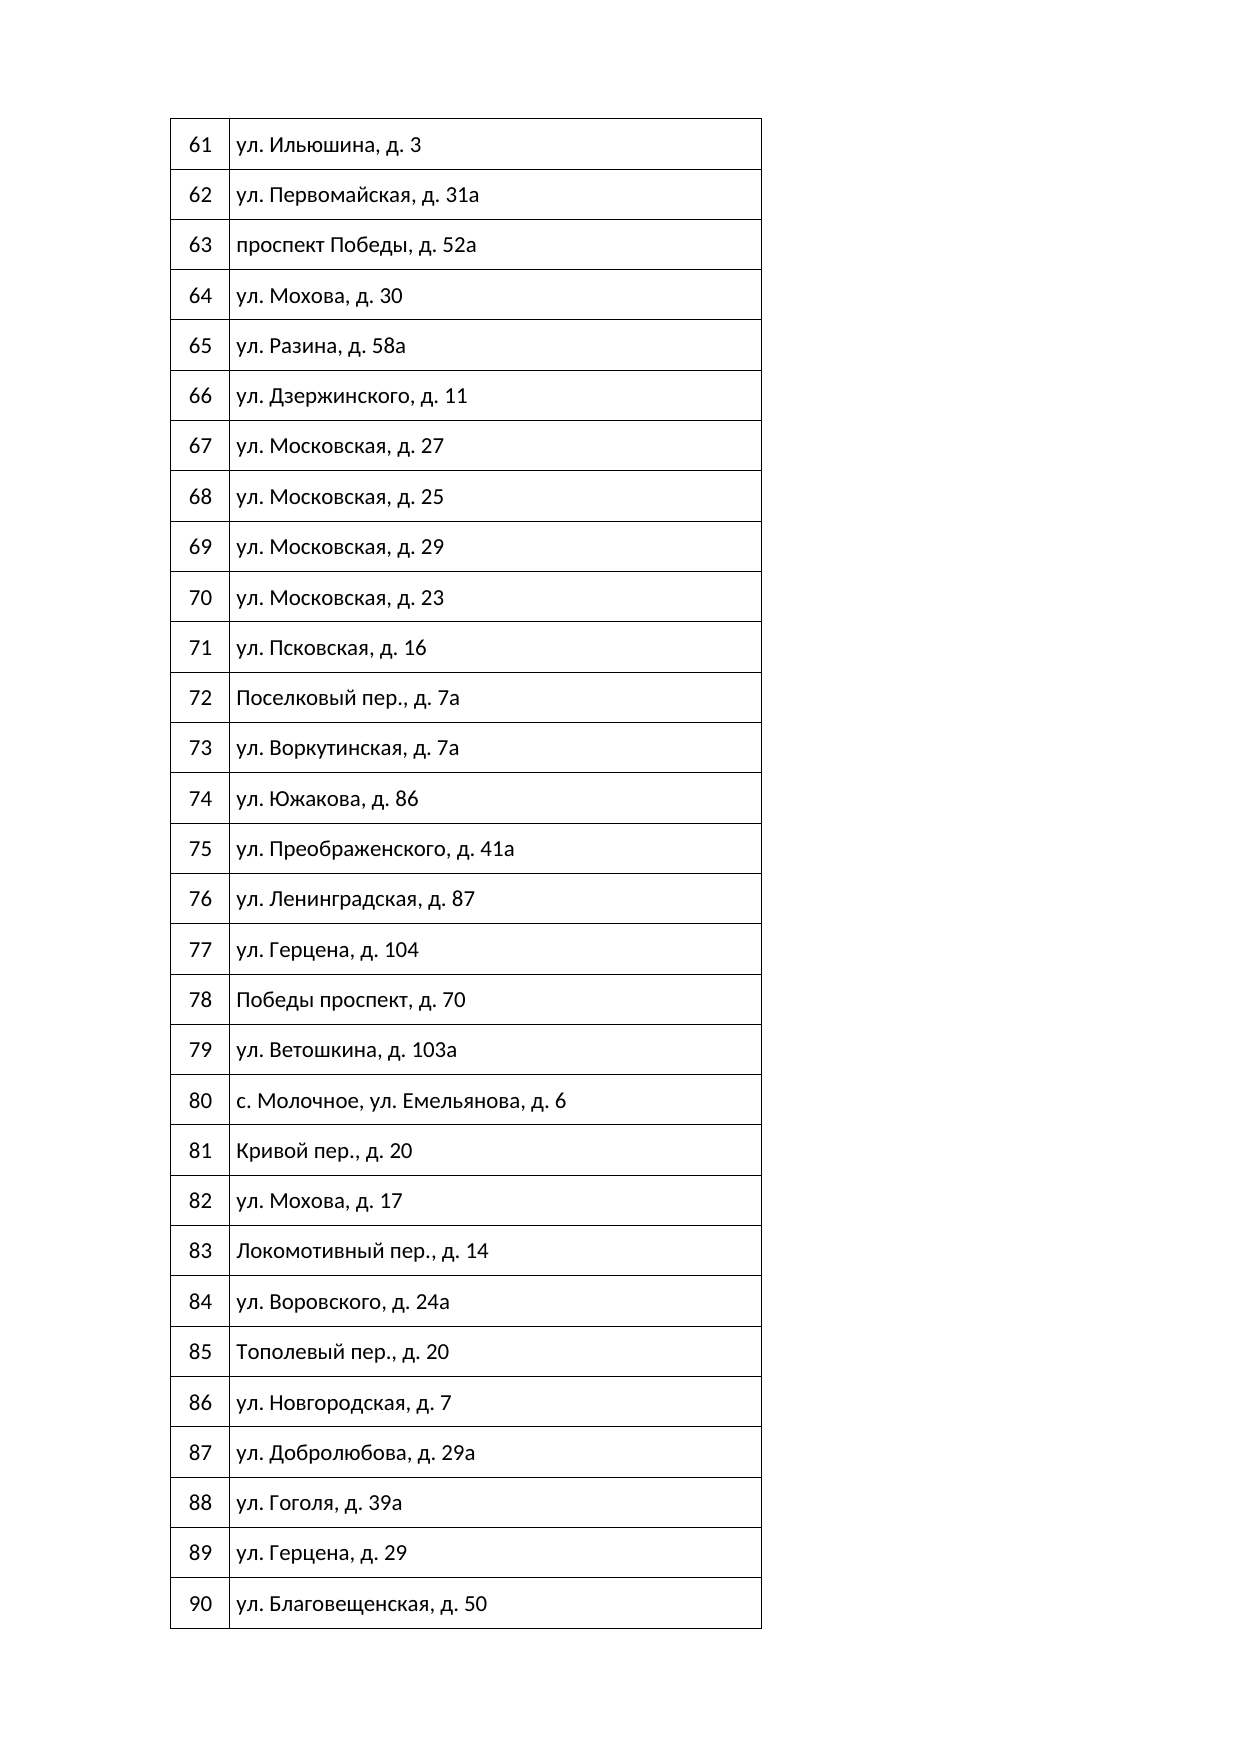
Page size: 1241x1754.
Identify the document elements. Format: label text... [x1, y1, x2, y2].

table_cell ул. Герцена, д. 29 [230, 1528, 761, 1577]
table_cell 87 [171, 1427, 229, 1477]
table_cell ул. Добролюбова, д. 29а [230, 1427, 761, 1477]
table_cell ул. Воркутинская, д. 7а [230, 723, 761, 772]
table_cell 70 [171, 572, 229, 621]
table_cell ул. Ильюшина, д. 3 [230, 119, 761, 168]
table_cell 82 [171, 1176, 229, 1225]
table_cell 79 [171, 1025, 229, 1074]
table_cell 73 [171, 723, 229, 772]
table_cell 74 [171, 773, 229, 822]
table_cell с. Молочное, ул. Емельянова, д. 6 [230, 1075, 761, 1124]
table_cell ул. Дзержинского, д. 11 [230, 371, 761, 420]
table_cell ул. Московская, д. 27 [230, 421, 761, 470]
table_cell ул. Мохова, д. 17 [230, 1176, 761, 1225]
table_cell Поселковый пер., д. 7а [230, 673, 761, 722]
table_cell ул. Московская, д. 25 [230, 471, 761, 521]
table_cell Тополевый пер., д. 20 [230, 1327, 761, 1376]
table_cell ул. Первомайская, д. 31а [230, 170, 761, 219]
table_cell 77 [171, 924, 229, 973]
table_cell 67 [171, 421, 229, 470]
table_cell Локомотивный пер., д. 14 [230, 1226, 761, 1275]
table_cell Кривой пер., д. 20 [230, 1125, 761, 1175]
table_cell 66 [171, 371, 229, 420]
table_cell ул. Ветошкина, д. 103а [230, 1025, 761, 1074]
table_cell ул. Благовещенская, д. 50 [230, 1578, 761, 1627]
table_cell 90 [171, 1578, 229, 1627]
table_cell 86 [171, 1377, 229, 1426]
table_cell 65 [171, 320, 229, 370]
table_cell Победы проспект, д. 70 [230, 975, 761, 1024]
table_cell 88 [171, 1478, 229, 1527]
table_cell ул. Псковская, д. 16 [230, 622, 761, 672]
table_cell 64 [171, 270, 229, 319]
table_cell ул. Московская, д. 29 [230, 522, 761, 571]
table_cell 72 [171, 673, 229, 722]
table_cell 81 [171, 1125, 229, 1175]
table_cell ул. Преображенского, д. 41а [230, 824, 761, 873]
table_cell 63 [171, 220, 229, 269]
table_cell 62 [171, 170, 229, 219]
table_cell 76 [171, 874, 229, 923]
table_cell ул. Мохова, д. 30 [230, 270, 761, 319]
table_cell проспект Победы, д. 52а [230, 220, 761, 269]
table_cell ул. Воровского, д. 24а [230, 1276, 761, 1326]
table_cell 84 [171, 1276, 229, 1326]
table_cell 75 [171, 824, 229, 873]
table_cell 83 [171, 1226, 229, 1275]
table_cell ул. Гоголя, д. 39а [230, 1478, 761, 1527]
table_cell 68 [171, 471, 229, 521]
table_cell 71 [171, 622, 229, 672]
table_cell ул. Южакова, д. 86 [230, 773, 761, 822]
table_cell 85 [171, 1327, 229, 1376]
table_cell ул. Московская, д. 23 [230, 572, 761, 621]
table_cell 80 [171, 1075, 229, 1124]
table_cell 89 [171, 1528, 229, 1577]
table_cell ул. Разина, д. 58а [230, 320, 761, 370]
table_cell 69 [171, 522, 229, 571]
table_cell ул. Новгородская, д. 7 [230, 1377, 761, 1426]
table_cell ул. Ленинградская, д. 87 [230, 874, 761, 923]
table_cell 61 [171, 119, 229, 168]
table_cell ул. Герцена, д. 104 [230, 924, 761, 973]
table_cell 78 [171, 975, 229, 1024]
